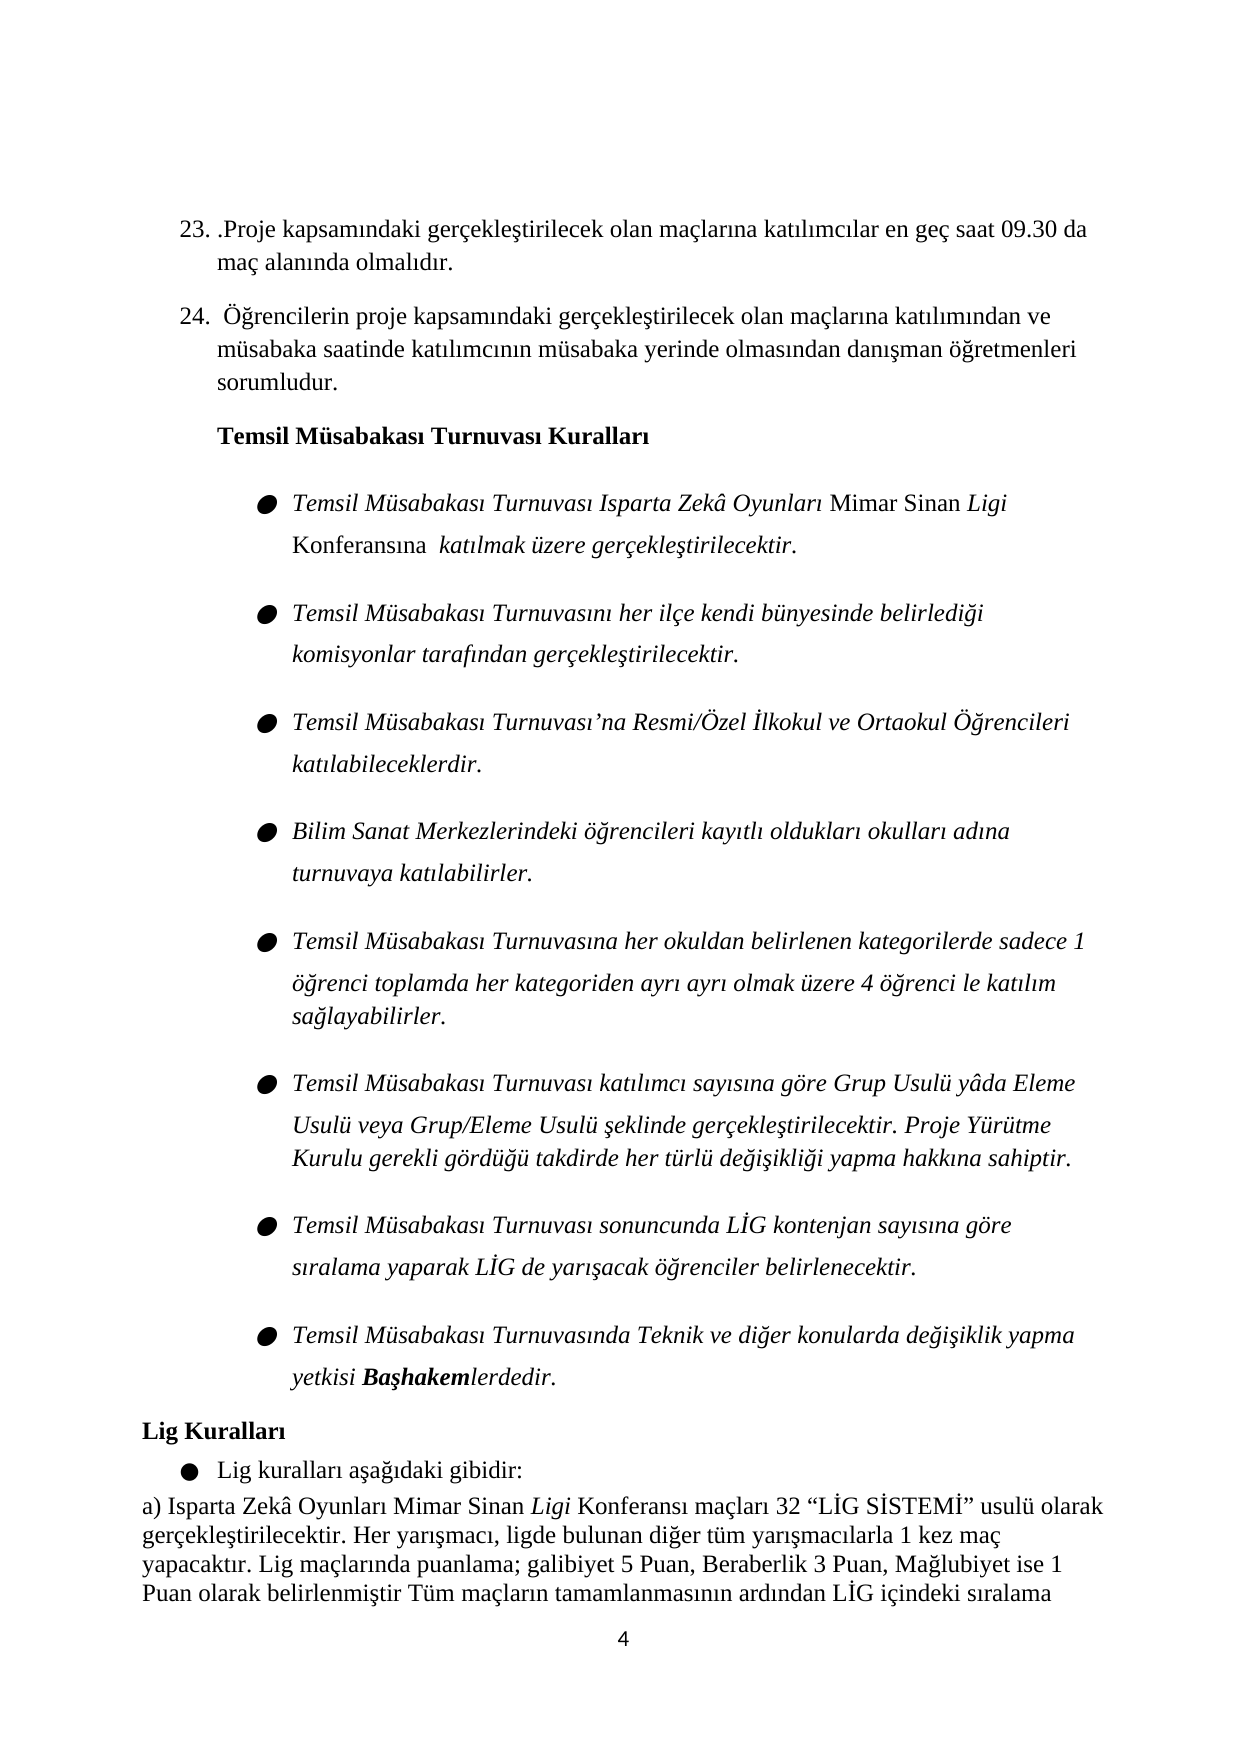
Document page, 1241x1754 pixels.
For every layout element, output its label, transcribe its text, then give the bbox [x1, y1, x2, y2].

text Lig Kuralları [142, 1416, 1104, 1444]
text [142, 1491, 1104, 1606]
list .Proje kapsamındaki gerçekleştirilecek olan maçlarına katılımcılar en geç saat 09.30 da maç alanında olmalıdır. [179, 214, 1104, 276]
list Temsil Müsabakası Turnuvasına her okuldan belirlenen kategorilerde sadece 1 öğrenci toplamda her kategoriden ayrı ayrı olmak üzere 4 öğrenci le katılım sağlayabilirler. [254, 912, 1104, 1029]
list Temsil Müsabakası Turnuvasında Teknik ve diğer konularda değişiklik yapma yetkisi Başhakemlerdedir. [254, 1306, 1104, 1391]
list Öğrencilerin proje kapsamındaki gerçekleştirilecek olan maçlarına katılımından ve müsabaka saatinde katılımcının müsabaka yerinde olmasından danışman öğretmenleri sorumludur. [179, 301, 1104, 396]
list Temsil Müsabakası Turnuvasını her ilçe kendi bünyesinde belirlediği komisyonlar tarafından gerçekleştirilecektir. [254, 584, 1104, 668]
list Temsil Müsabakası Turnuvası katılımcı sayısına göre Grup Usulü yâda Eleme Usulü veya Grup/Eleme Usulü şeklinde gerçekleştirilecektir. Proje Yürütme Kurulu gerekli gördüğü takdirde her türlü değişikliği yapma hakkına sahiptir. [254, 1054, 1104, 1172]
list Temsil Müsabakası Turnuvası’na Resmi/Özel İlkokul ve Ortaokul Öğrencileri katılabileceklerdir. [254, 693, 1104, 778]
list Temsil Müsabakası Turnuvası sonuncunda LİG kontenjan sayısına göre sıralama yaparak LİG de yarışacak öğrenciler belirlenecektir. [254, 1197, 1104, 1281]
text Temsil Müsabakası Turnuvası Kuralları [217, 421, 1104, 449]
list Lig kuralları aşağıdaki gibidir: [179, 1444, 1104, 1491]
list Bilim Sanat Merkezlerindeki öğrencileri kayıtlı oldukları okulları adına turnuvaya katılabilirler. [254, 803, 1104, 887]
list Temsil Müsabakası Turnuvası Isparta Zekâ Oyunları Mimar Sinan Ligi Konferansına katılmak üzere gerçekleştirilecektir. [254, 475, 1104, 559]
